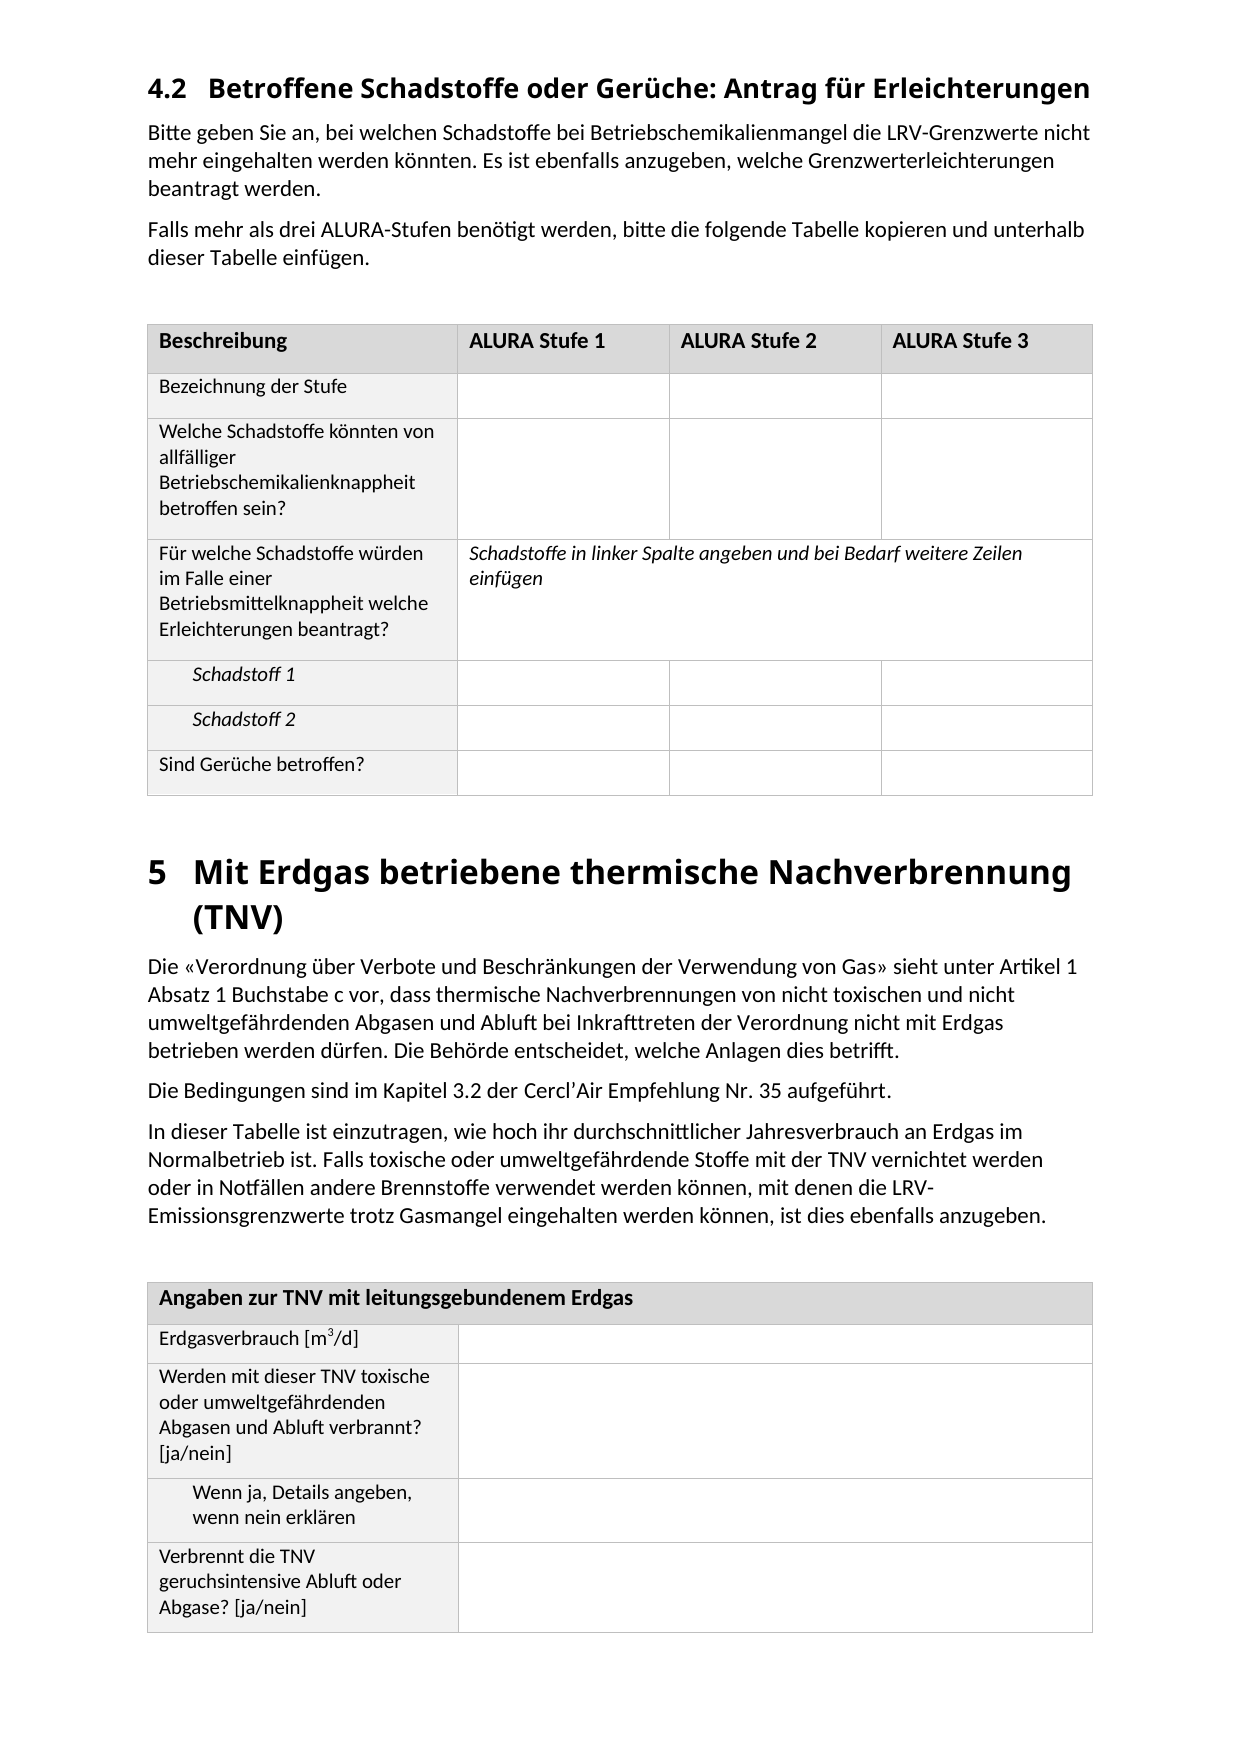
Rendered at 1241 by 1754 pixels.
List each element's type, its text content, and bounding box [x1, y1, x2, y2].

table_header ALURA Stufe 2 [670, 325, 881, 373]
table_cell Werden mit dieser TNV toxische oder umweltgefährdenden Abgasen und Abluft verbrannt? [ja/nein] [148, 1364, 458, 1478]
table_cell [882, 751, 1092, 794]
table_cell [458, 419, 669, 539]
table_cell [882, 706, 1092, 750]
table_cell Verbrennt die TNV geruchsintensive Abluft oder Abgase? [ja/nein] [148, 1543, 458, 1632]
table_cell [882, 661, 1092, 705]
table_cell [670, 706, 881, 750]
table_cell Für welche Schadstoffe würden im Falle einer Betriebsmittelknappheit welche Erleichterungen beantragt? [148, 540, 457, 660]
table_cell Welche Schadstoffe könnten von allfälliger Betriebschemikalienknappheit betroffen sein? [148, 419, 457, 539]
table_cell [459, 1543, 1092, 1632]
text Falls mehr als drei ALURA-Stufen benötigt werden, bitte die folgende Tabelle kopieren und unterhalb dieser Tabelle einfügen. [148, 215, 1092, 271]
table_cell Bezeichnung der Stufe [148, 374, 457, 418]
table_cell Schadstoffe in linker Spalte angeben und bei Bedarf weitere Zeilen einfügen [458, 540, 1092, 660]
table_cell Sind Gerüche betroffen? [148, 751, 457, 794]
table_cell [459, 1364, 1092, 1478]
table_cell Schadstoff 2 [148, 706, 457, 750]
table_cell [458, 374, 669, 418]
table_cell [148, 1479, 458, 1542]
table_cell [882, 419, 1092, 539]
table_cell Erdgasverbrauch [m3/d] [148, 1325, 458, 1363]
text Bitte geben Sie an, bei welchen Schadstoffe bei Betriebschemikalienmangel die LRV-Grenzwerte nicht mehr eingehalten werden könnten. Es ist ebenfalls anzugeben, welche Grenzwerterleichterungen beantragt werden. [148, 118, 1092, 203]
table_cell [670, 661, 881, 705]
table_header ALURA Stufe 3 [882, 325, 1092, 373]
table_cell [882, 374, 1092, 418]
table_header Beschreibung [148, 325, 457, 373]
subtitle Mit Erdgas betriebene thermische Nachverbrennung (TNV) [148, 849, 1092, 939]
table_cell [458, 661, 669, 705]
table_cell [670, 374, 881, 418]
text Die «Verordnung über Verbote und Beschränkungen der Verwendung von Gas» sieht unter Artikel 1 Absatz 1 Buchstabe c vor, dass thermische Nachverbrennungen von nicht toxischen und nicht umweltgefährdenden Abgasen und Abluft bei Inkrafttreten der Verordnung nicht mit Erdgas betrieben werden dürfen. Die Behörde entscheidet, welche Anlagen dies betrifft. [148, 952, 1092, 1064]
table_cell Schadstoff 1 [148, 661, 457, 705]
table_header Angaben zur TNV mit leitungsgebundenem Erdgas [148, 1283, 1092, 1324]
subtitle Betroffene Schadstoffe oder Gerüche: Antrag für Erleichterungen [148, 69, 1092, 106]
table_cell [458, 706, 669, 750]
table_cell [459, 1325, 1092, 1363]
table_cell [458, 751, 669, 794]
text Die Bedingungen sind im Kapitel 3.2 der Cercl’Air Empfehlung Nr. 35 aufgeführt. [148, 1077, 1092, 1104]
table_cell [670, 751, 881, 794]
text In dieser Tabelle ist einzutragen, wie hoch ihr durchschnittlicher Jahresverbrauch an Erdgas im Normalbetrieb ist. Falls toxische oder umweltgefährdende Stoffe mit der TNV vernichtet werden oder in Notfällen andere Brennstoffe verwendet werden können, mit denen die LRV-Emissionsgrenzwerte trotz Gasmangel eingehalten werden können, ist dies ebenfalls anzugeben. [148, 1117, 1092, 1229]
table_cell [459, 1479, 1092, 1542]
table_cell [670, 419, 881, 539]
table_header ALURA Stufe 1 [458, 325, 669, 373]
